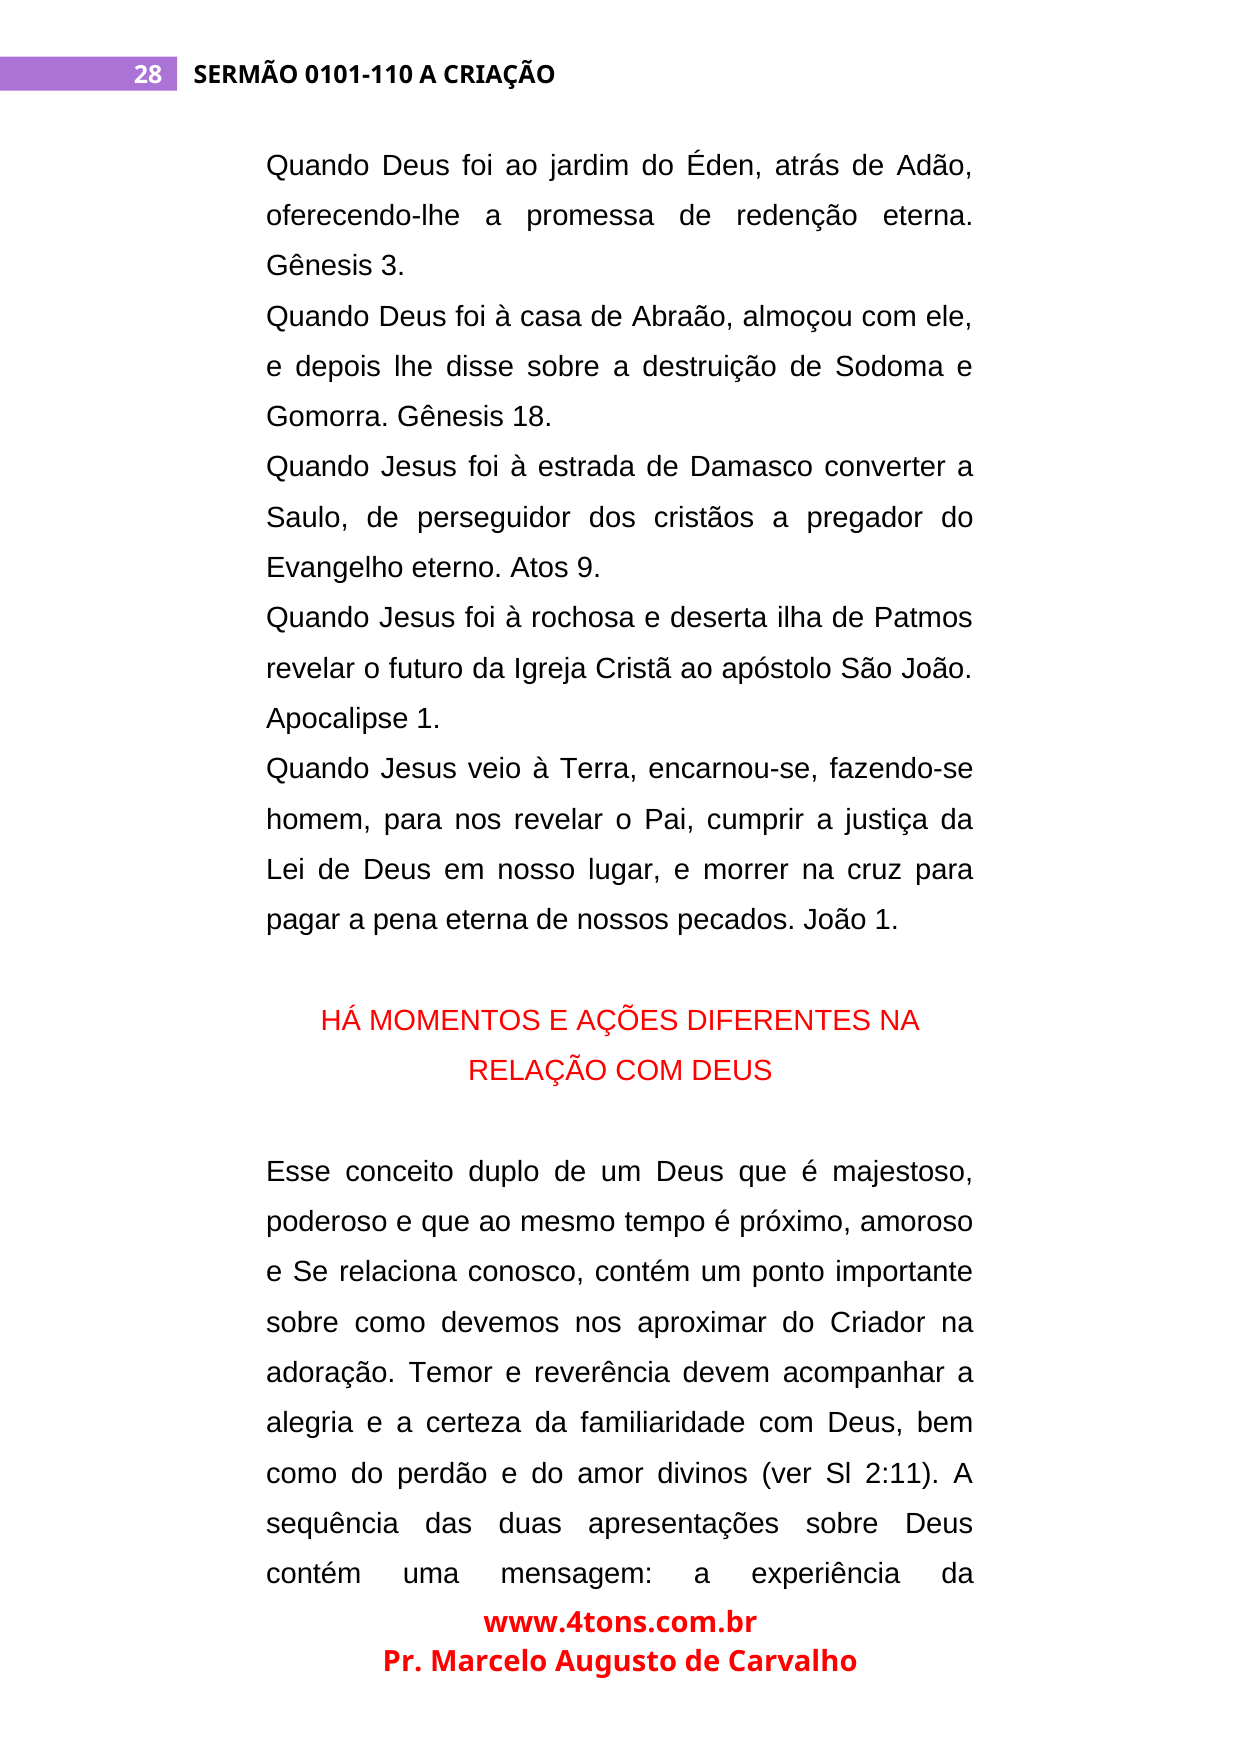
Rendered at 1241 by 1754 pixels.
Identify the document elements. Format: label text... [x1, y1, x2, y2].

text Quando Jesus veio à Terra, encarnou-se, fazendo-se homem, para nos revelar o Pai, cumprir a justiça da Lei de Deus em nosso lugar, e morrer na cruz para pagar a pena eterna de nossos pecados. João 1. [266, 751, 974, 936]
text Quando Deus foi ao jardim do Éden, atrás de Adão, oferecendo-lhe a promessa de redenção eterna. Gênesis 3. [266, 148, 974, 282]
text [266, 1154, 974, 1590]
text Quando Jesus foi à rochosa e deserta ilha de Patmos revelar o futuro da Igreja Cristã ao apóstolo São João. Apocalipse 1. [266, 600, 974, 734]
text Quando Deus foi à casa de Abraão, almoçou com ele, e depois lhe disse sobre a destruição de Sodoma e Gomorra. Gênesis 18. [266, 298, 974, 433]
text Quando Jesus foi à estrada de Damasco converter a Saulo, de perseguidor dos cristãos a pregador do Evangelho eterno. Atos 9. [266, 449, 974, 584]
text HÁ MOMENTOS E AÇÕES DIFERENTES NA RELAÇÃO COM DEUS [266, 1003, 974, 1087]
